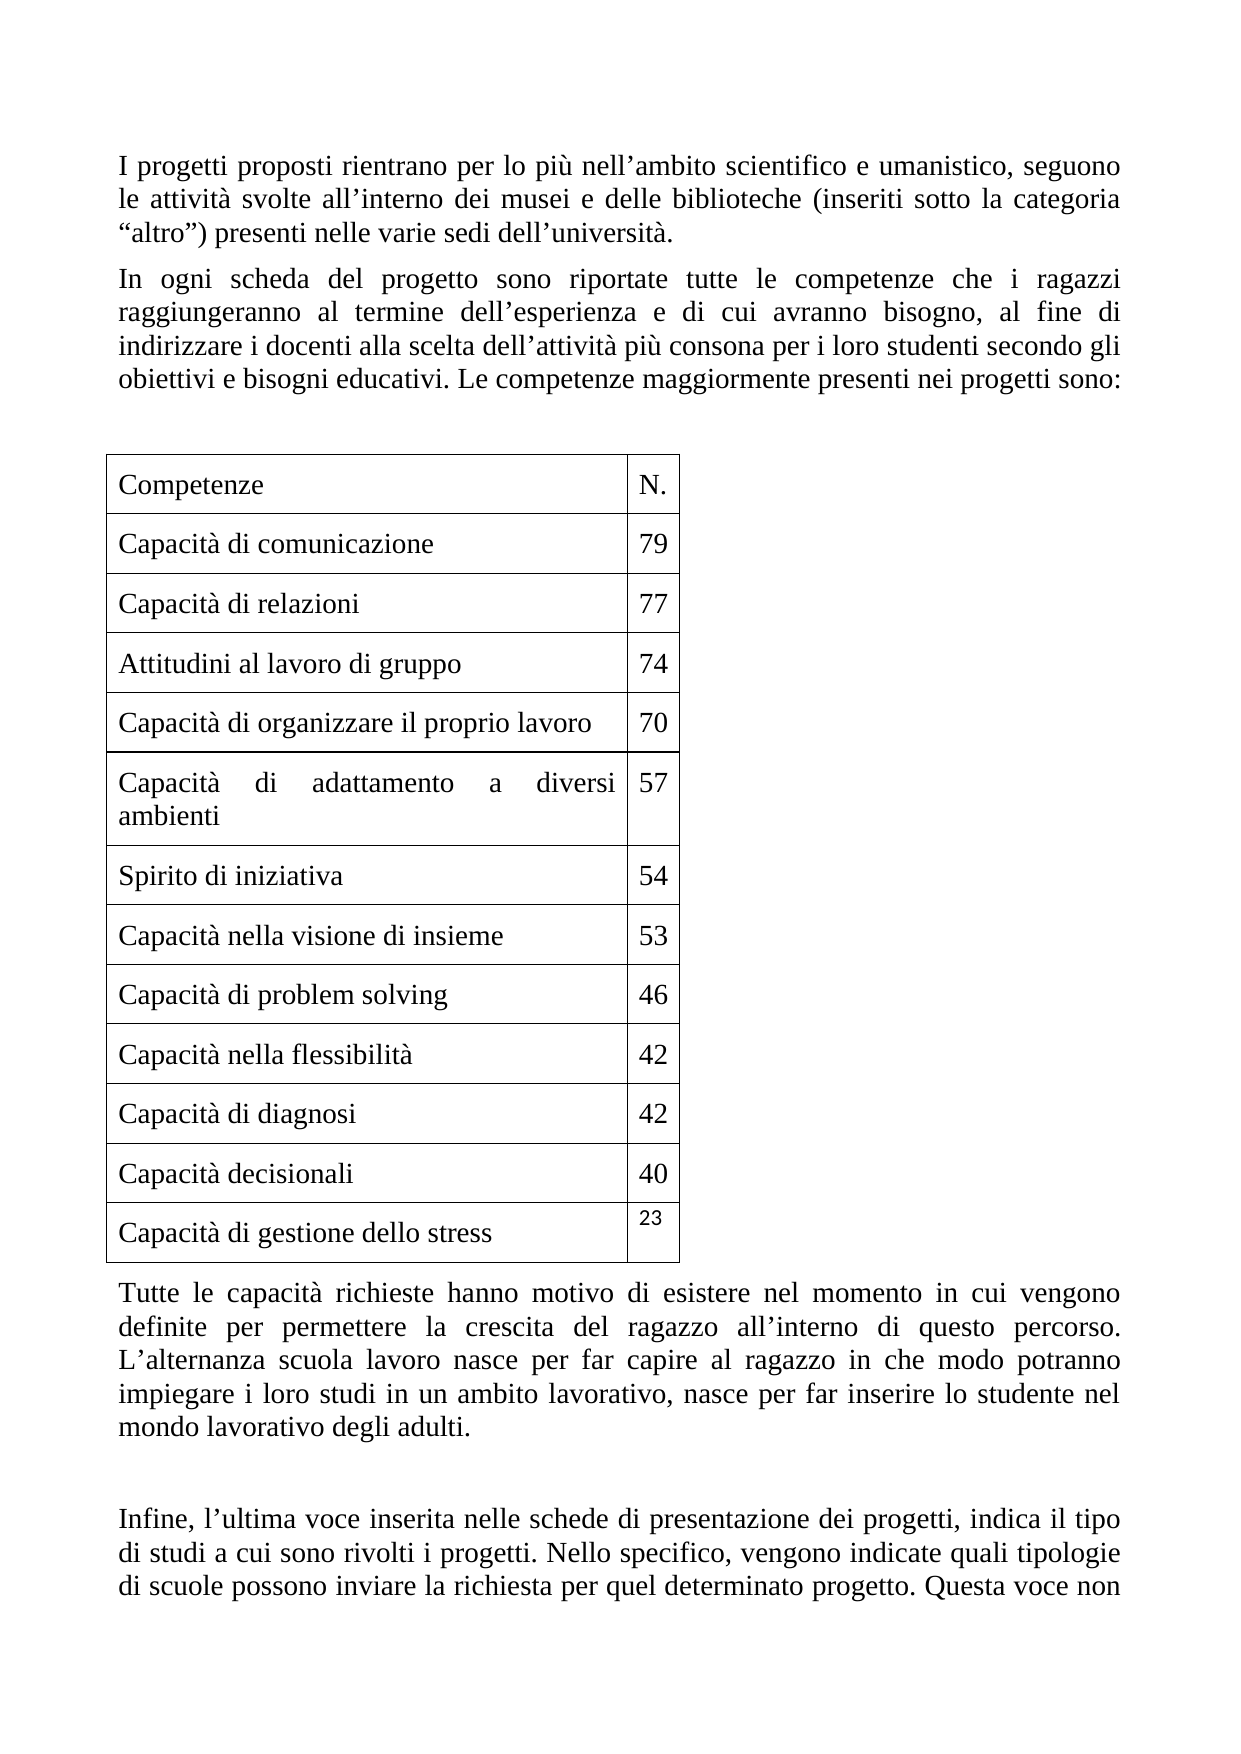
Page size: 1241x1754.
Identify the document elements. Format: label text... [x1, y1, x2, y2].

table_cell Capacità di gestione dello stress [107, 1203, 627, 1262]
table_cell Capacità di diagnosi [107, 1084, 627, 1142]
table_cell 79 [628, 514, 679, 573]
table_cell 42 [628, 1024, 679, 1083]
text In ogni scheda del progetto sono riportate tutte le competenze che i ragazzi raggiungeranno al termine dell’esperienza e di cui avranno bisogno, al fine di indirizzare i docenti alla scelta dell’attività più consona per i loro studenti secondo gli obiettivi e bisogni educativi. Le competenze maggiormente presenti nei progetti sono: [118, 261, 1122, 395]
table_header Competenze [107, 455, 627, 513]
table_cell Capacità di adattamento a diversi ambienti [107, 753, 627, 844]
table_cell Attitudini al lavoro di gruppo [107, 633, 627, 692]
table_cell 70 [628, 693, 679, 751]
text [118, 1501, 1122, 1602]
table_cell 40 [628, 1144, 679, 1202]
table_cell 77 [628, 574, 679, 632]
table_header N. [628, 455, 679, 513]
text I progetti proposti rientrano per lo più nell’ambito scientifico e umanistico, seguono le attività svolte all’interno dei musei e delle biblioteche (inseriti sotto la categoria “altro”) presenti nelle varie sedi dell’università. [118, 148, 1122, 248]
table_cell 57 [628, 753, 679, 844]
table_cell Capacità di organizzare il proprio lavoro [107, 693, 627, 751]
table_cell Spirito di iniziativa [107, 846, 627, 904]
table_cell Capacità nella visione di insieme [107, 905, 627, 964]
table_cell Capacità di problem solving [107, 965, 627, 1023]
text Tutte le capacità richieste hanno motivo di esistere nel momento in cui vengono definite per permettere la crescita del ragazzo all’interno di questo percorso. L’alternanza scuola lavoro nasce per far capire al ragazzo in che modo potranno impiegare i loro studi in un ambito lavorativo, nasce per far inserire lo studente nel mondo lavorativo degli adulti. [118, 1275, 1122, 1443]
table_cell Capacità nella flessibilità [107, 1024, 627, 1083]
table_cell 54 [628, 846, 679, 904]
table_cell 46 [628, 965, 679, 1023]
table_cell 42 [628, 1084, 679, 1142]
table_cell 74 [628, 633, 679, 692]
table_cell Capacità di comunicazione [107, 514, 627, 573]
table_cell Capacità di relazioni [107, 574, 627, 632]
table_cell Capacità decisionali [107, 1144, 627, 1202]
table_cell 23 [628, 1203, 679, 1262]
table_cell 53 [628, 905, 679, 964]
